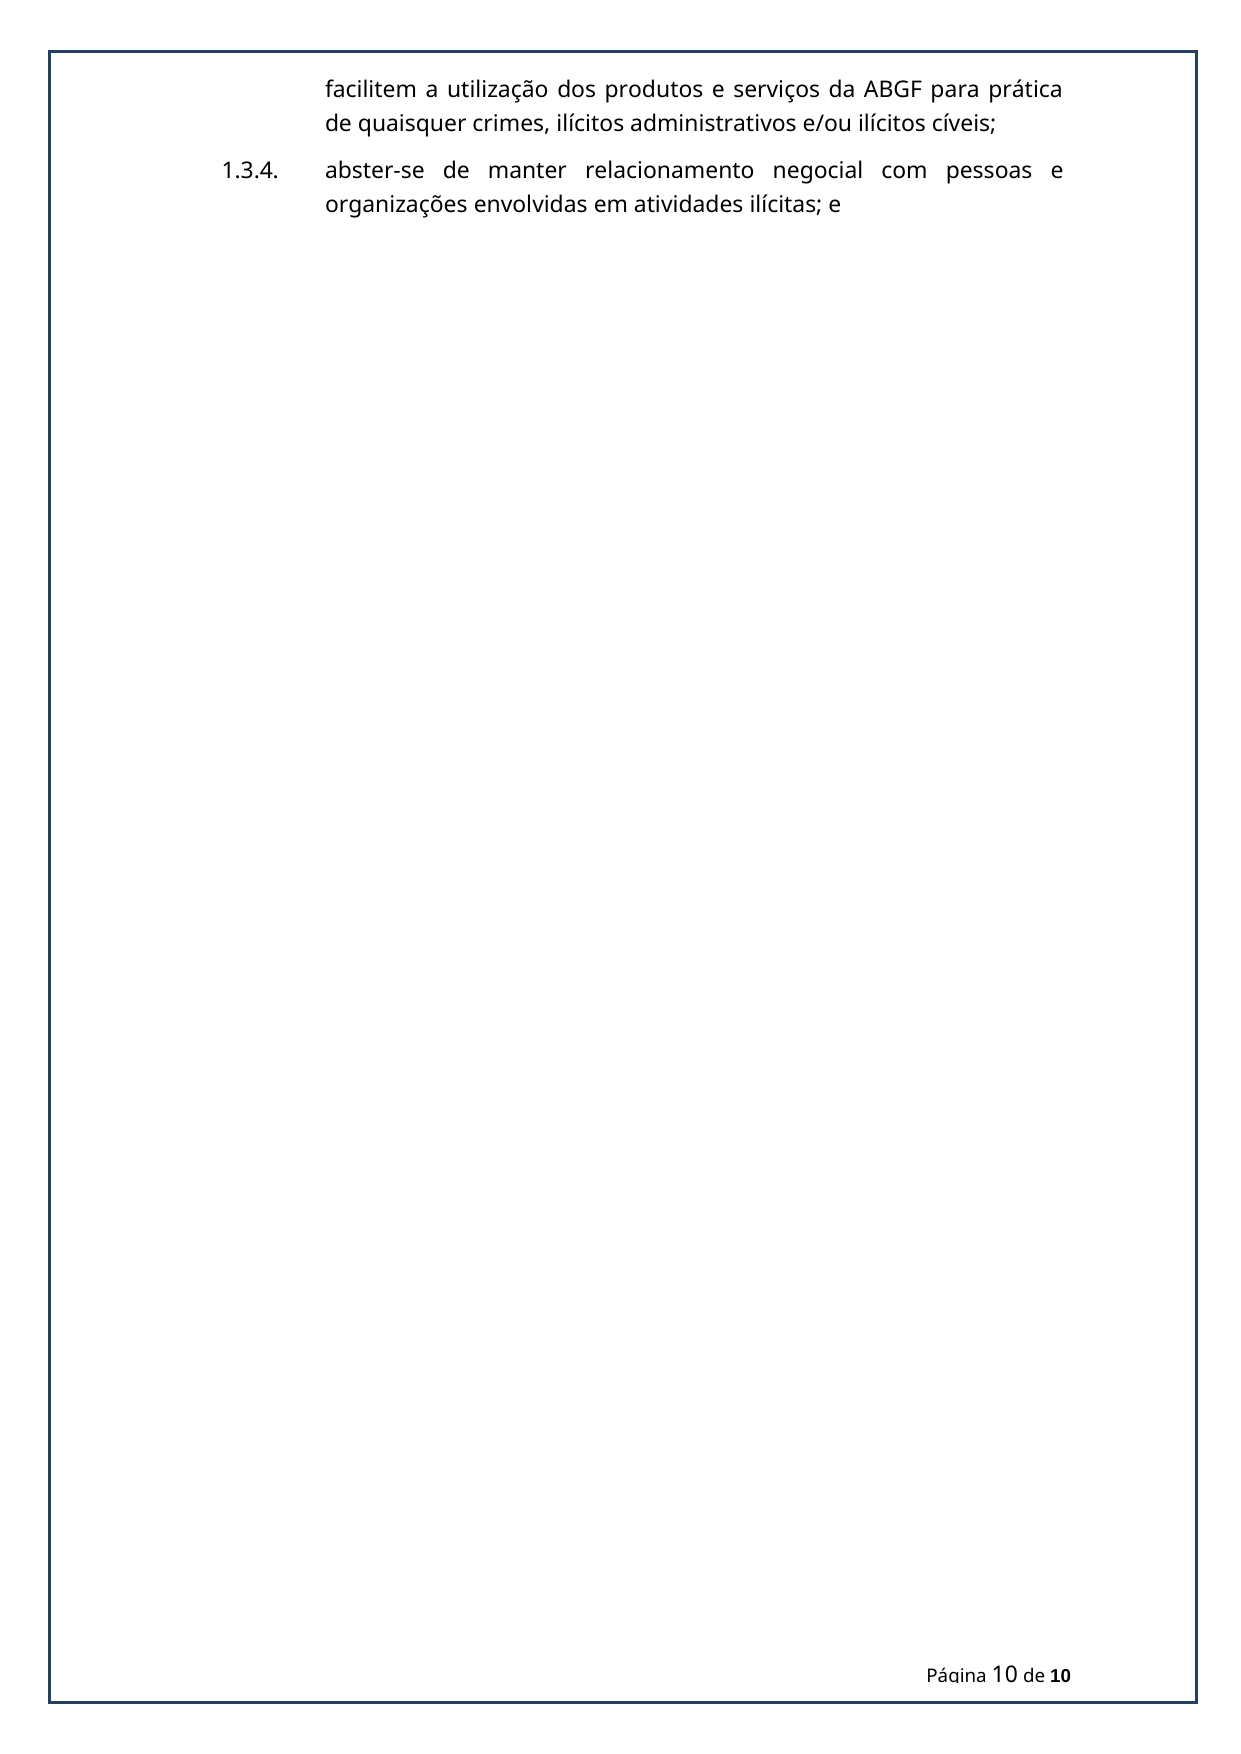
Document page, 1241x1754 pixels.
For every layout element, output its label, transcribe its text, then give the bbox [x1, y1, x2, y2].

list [221, 73, 1064, 138]
list abster-se de manter relacionamento negocial com pessoas e organizações envolvidas em atividades ilícitas; e [221, 154, 1064, 219]
